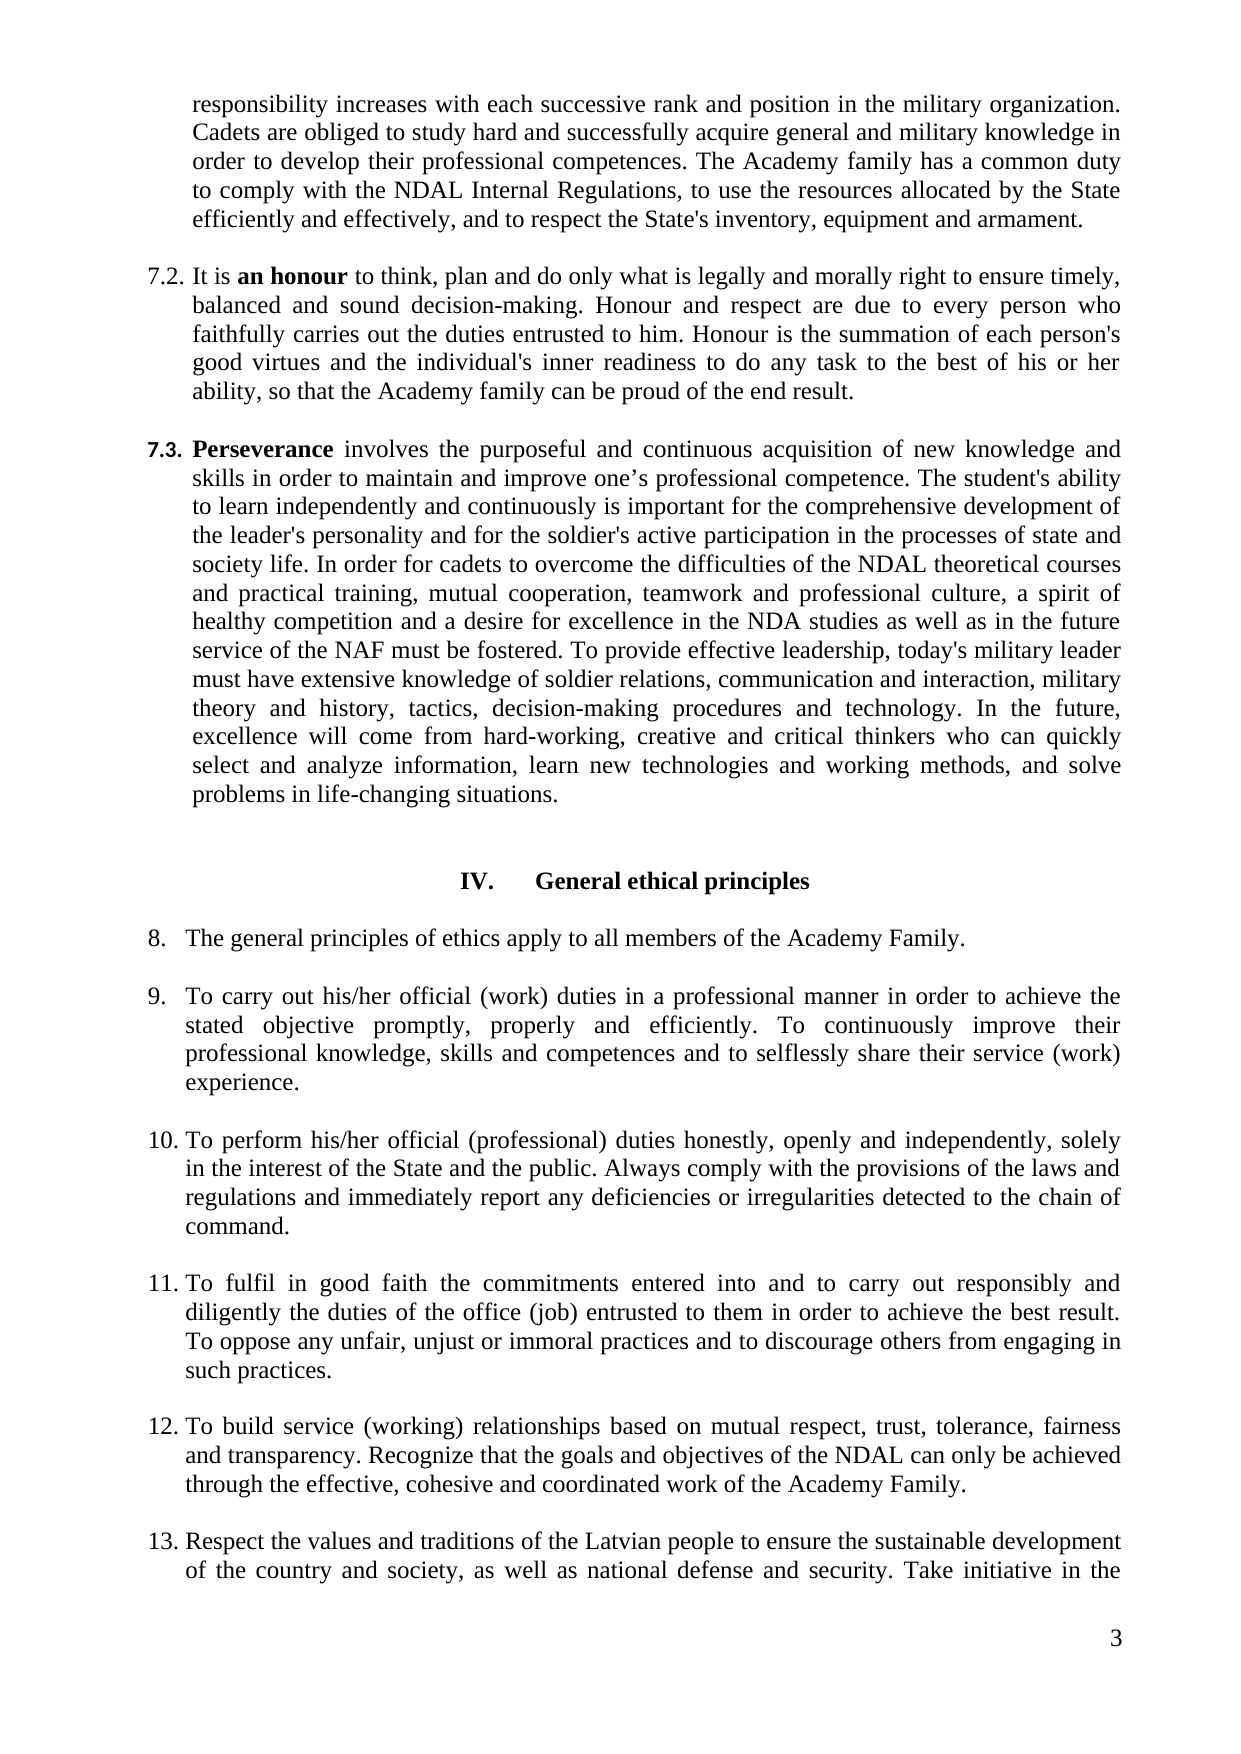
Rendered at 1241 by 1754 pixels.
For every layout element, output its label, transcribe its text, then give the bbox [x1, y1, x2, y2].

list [148, 1526, 1122, 1584]
list To fulfil in good faith the commitments entered into and to carry out responsibly and diligently the duties of the office (job) entrusted to them in order to achieve the best result. To oppose any unfair, unjust or immoral practices and to discourage others from engaging in such practices. [148, 1268, 1122, 1383]
list The general principles of ethics apply to all members of the Academy Family. [148, 923, 1122, 952]
list Perseverance involves the purposeful and continuous acquisition of new knowledge and skills in order to maintain and improve one’s professional competence. The student's ability to learn independently and continuously is important for the comprehensive development of the leader's personality and for the soldier's active participation in the processes of state and society life. In order for cadets to overcome the difficulties of the NDAL theoretical courses and practical training, mutual cooperation, teamwork and professional culture, a spirit of healthy competition and a desire for excellence in the NDA studies as well as in the future service of the NAF must be fostered. To provide effective leadership, today's military leader must have extensive knowledge of soldier relations, communication and interaction, military theory and history, tactics, decision-making procedures and technology. In the future, excellence will come from hard-working, creative and critical thinkers who can quickly select and analyze information, learn new technologies and working methods, and solve problems in life-changing situations. [147, 434, 1122, 808]
list To build service (working) relationships based on mutual respect, trust, tolerance, fairness and transparency. Recognize that the goals and objectives of the NDAL can only be achieved through the effective, cohesive and coordinated work of the Academy Family. [148, 1411, 1122, 1498]
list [147, 89, 1122, 232]
list To perform his/her official (professional) duties honestly, openly and independently, solely in the interest of the State and the public. Always comply with the provisions of the laws and regulations and immediately report any deficiencies or irregularities detected to the chain of command. [148, 1125, 1122, 1240]
list General ethical principles [148, 866, 1122, 895]
list It is an honour to think, plan and do only what is legally and morally right to ensure timely, balanced and sound decision-making. Honour and respect are due to every person who faithfully carries out the duties entrusted to him. Honour is the summation of each person's good virtues and the individual's inner readiness to do any task to the best of his or her ability, so that the Academy family can be proud of the end result. [147, 261, 1122, 405]
list To carry out his/her official (work) duties in a professional manner in order to achieve the stated objective promptly, properly and efficiently. To continuously improve their professional knowledge, skills and competences and to selflessly share their service (work) experience. [148, 981, 1122, 1096]
